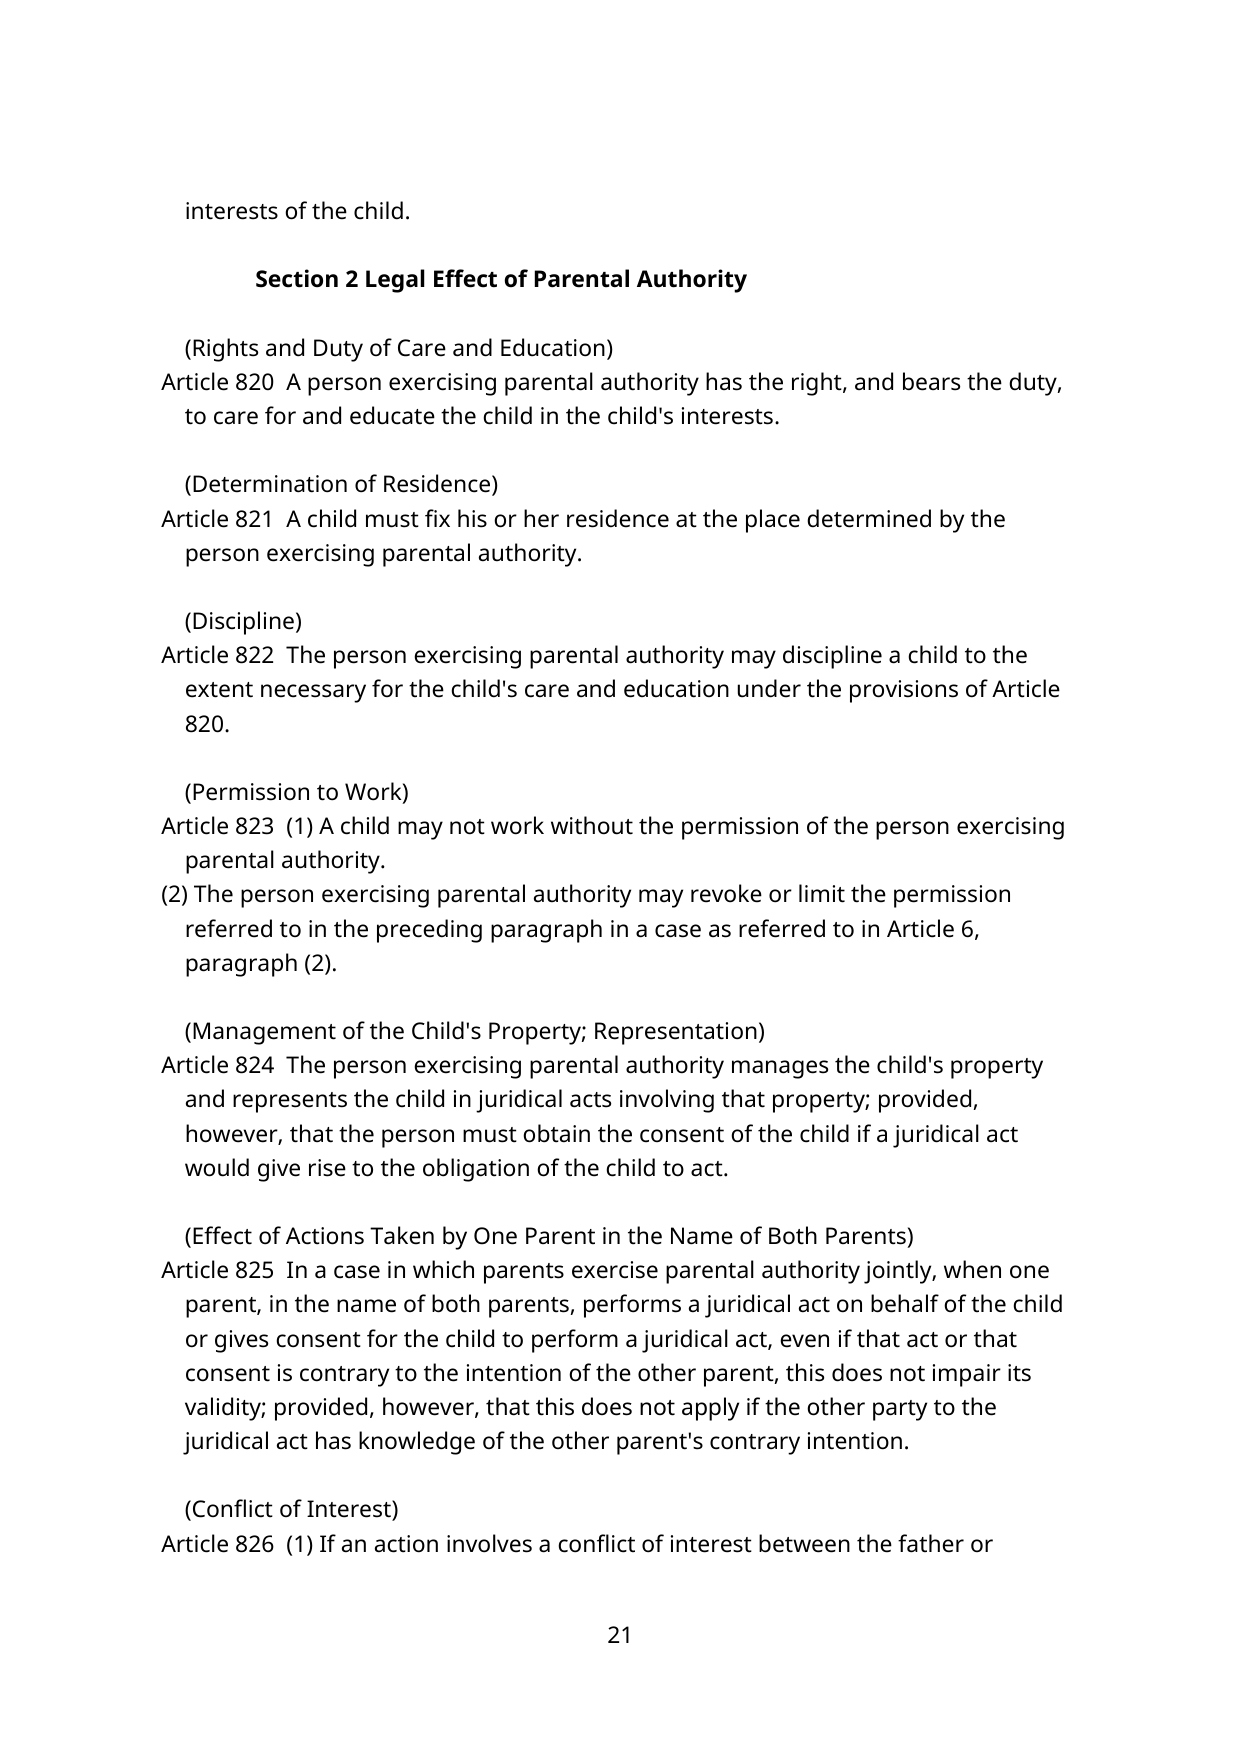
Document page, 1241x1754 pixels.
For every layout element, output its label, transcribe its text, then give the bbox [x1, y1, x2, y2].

text Section 2 Legal Effect of Parental Authority [253, 262, 1079, 296]
text Article 821 A child must fix his or her residence at the place determined by the person exercising parental authority. [161, 501, 1079, 569]
text (Rights and Duty of Care and Education) [184, 330, 1079, 364]
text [161, 194, 1079, 228]
text (Management of the Child's Property; Representation) [184, 1014, 1079, 1048]
text Article 822 The person exercising parental authority may discipline a child to the extent necessary for the child's care and education under the provisions of Article 820. [161, 638, 1079, 740]
text (Permission to Work) [184, 774, 1079, 809]
text (Effect of Actions Taken by One Parent in the Name of Both Parents) [184, 1219, 1079, 1253]
text Article 824 The person exercising parental authority manages the child's property and represents the child in juridical acts involving that property; provided, however, that the person must obtain the consent of the child if a juridical act would give rise to the obligation of the child to act. [161, 1048, 1079, 1184]
text (Discipline) [184, 604, 1079, 638]
text (Conflict of Interest) [184, 1492, 1079, 1526]
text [161, 1526, 1079, 1560]
text Article 823 (1) A child may not work without the permission of the person exercising parental authority. [161, 809, 1079, 877]
text (2) The person exercising parental authority may revoke or limit the permission referred to in the preceding paragraph in a case as referred to in Article 6, paragraph (2). [161, 877, 1079, 979]
text Article 820 A person exercising parental authority has the right, and bears the duty, to care for and educate the child in the child's interests. [161, 364, 1079, 433]
text Article 825 In a case in which parents exercise parental authority jointly, when one parent, in the name of both parents, performs a juridical act on behalf of the child or gives consent for the child to perform a juridical act, even if that act or that consent is contrary to the intention of the other parent, this does not impair its validity; provided, however, that this does not apply if the other party to the juridical act has knowledge of the other parent's contrary intention. [161, 1253, 1079, 1458]
text (Determination of Residence) [184, 467, 1079, 501]
